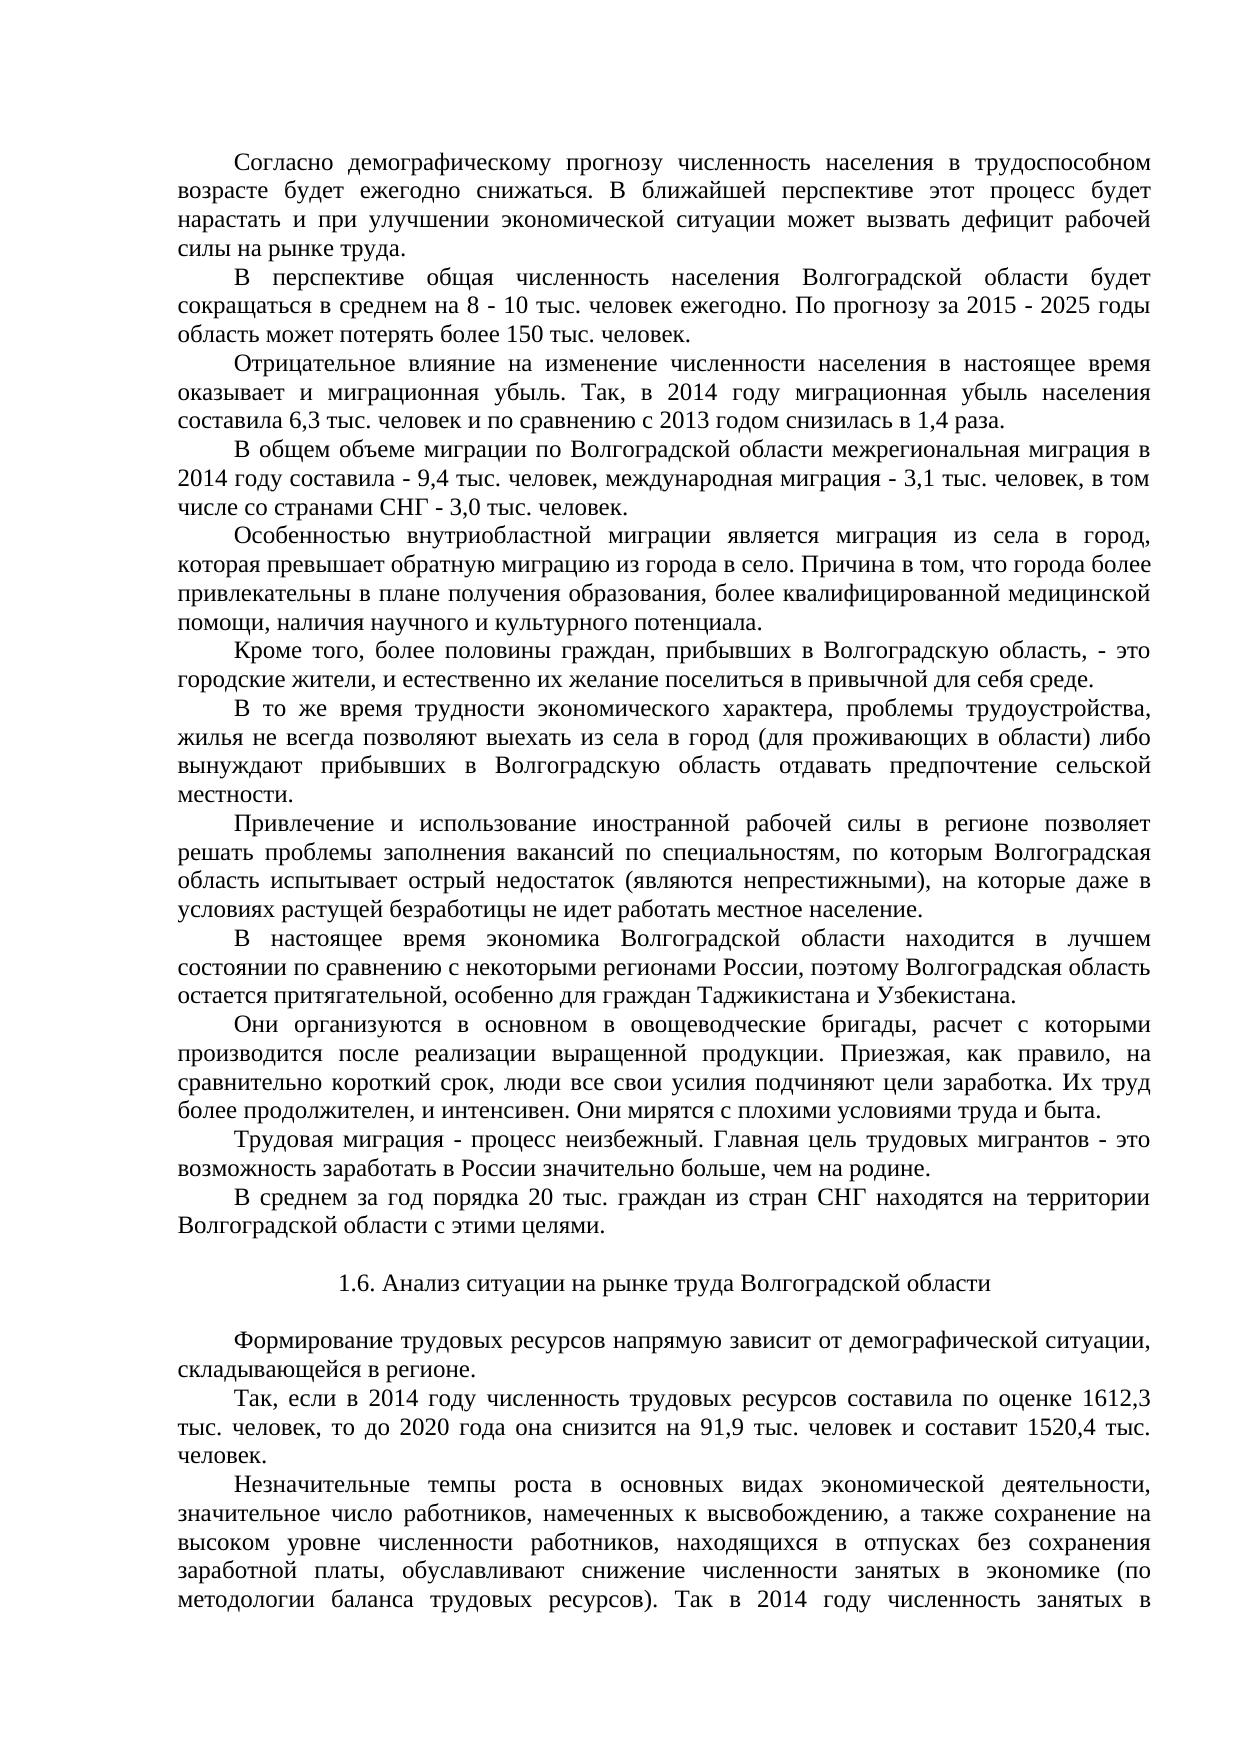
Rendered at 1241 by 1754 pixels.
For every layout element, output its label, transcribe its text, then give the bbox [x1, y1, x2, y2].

text В общем объеме миграции по Волгоградской области межрегиональная миграция в 2014 году составила - 9,4 тыс. человек, международная миграция - 3,1 тыс. человек, в том числе со странами СНГ - 3,0 тыс. человек. [177, 434, 1152, 521]
text Формирование трудовых ресурсов напрямую зависит от демографической ситуации, складывающейся в регионе. [177, 1326, 1152, 1383]
text Согласно демографическому прогнозу численность населения в трудоспособном возрасте будет ежегодно снижаться. В ближайшей перспективе этот процесс будет нарастать и при улучшении экономической ситуации может вызвать дефицит рабочей силы на рынке труда. [177, 147, 1152, 262]
text Особенностью внутриобластной миграции является миграция из села в город, которая превышает обратную миграцию из города в село. Причина в том, что города более привлекательны в плане получения образования, более квалифицированной медицинской помощи, наличия научного и культурного потенциала. [177, 521, 1152, 636]
text В среднем за год порядка 20 тыс. граждан из стран СНГ находятся на территории Волгоградской области с этими целями. [177, 1182, 1152, 1239]
text Они организуются в основном в овощеводческие бригады, расчет с которыми производится после реализации выращенной продукции. Приезжая, как правило, на сравнительно короткий срок, люди все свои усилия подчиняют цели заработка. Их труд более продолжителен, и интенсивен. Они мирятся с плохими условиями труда и быта. [177, 1009, 1152, 1124]
text В перспективе общая численность населения Волгоградской области будет сокращаться в среднем на 8 - 10 тыс. человек ежегодно. По прогнозу за 2015 - 2025 годы область может потерять более 150 тыс. человек. [177, 262, 1152, 348]
text В то же время трудности экономического характера, проблемы трудоустройства, жилья не всегда позволяют выехать из села в город (для проживающих в области) либо вынуждают прибывших в Волгоградскую область отдавать предпочтение сельской местности. [177, 693, 1152, 808]
text Кроме того, более половины граждан, прибывших в Волгоградскую область, - это городские жители, и естественно их желание поселиться в привычной для себя среде. [177, 636, 1152, 693]
text 1.6. Анализ ситуации на рынке труда Волгоградской области [177, 1268, 1152, 1297]
text Отрицательное влияние на изменение численности населения в настоящее время оказывает и миграционная убыль. Так, в 2014 году миграционная убыль населения составила 6,3 тыс. человек и по сравнению с 2013 годом снизилась в 1,4 раза. [177, 348, 1152, 434]
text Трудовая миграция - процесс неизбежный. Главная цель трудовых мигрантов - это возможность заработать в России значительно больше, чем на родине. [177, 1124, 1152, 1182]
text Так, если в 2014 году численность трудовых ресурсов составила по оценке 1612,3 тыс. человек, то до 2020 года она снизится на 91,9 тыс. человек и составит 1520,4 тыс. человек. [177, 1383, 1152, 1469]
text Привлечение и использование иностранной рабочей силы в регионе позволяет решать проблемы заполнения вакансий по специальностям, по которым Волгоградская область испытывает острый недостаток (являются непрестижными), на которые даже в условиях растущей безработицы не идет работать местное население. [177, 808, 1152, 923]
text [177, 1469, 1152, 1613]
text В настоящее время экономика Волгоградской области находится в лучшем состоянии по сравнению с некоторыми регионами России, поэтому Волгоградская область остается притягательной, особенно для граждан Таджикистана и Узбекистана. [177, 923, 1152, 1009]
